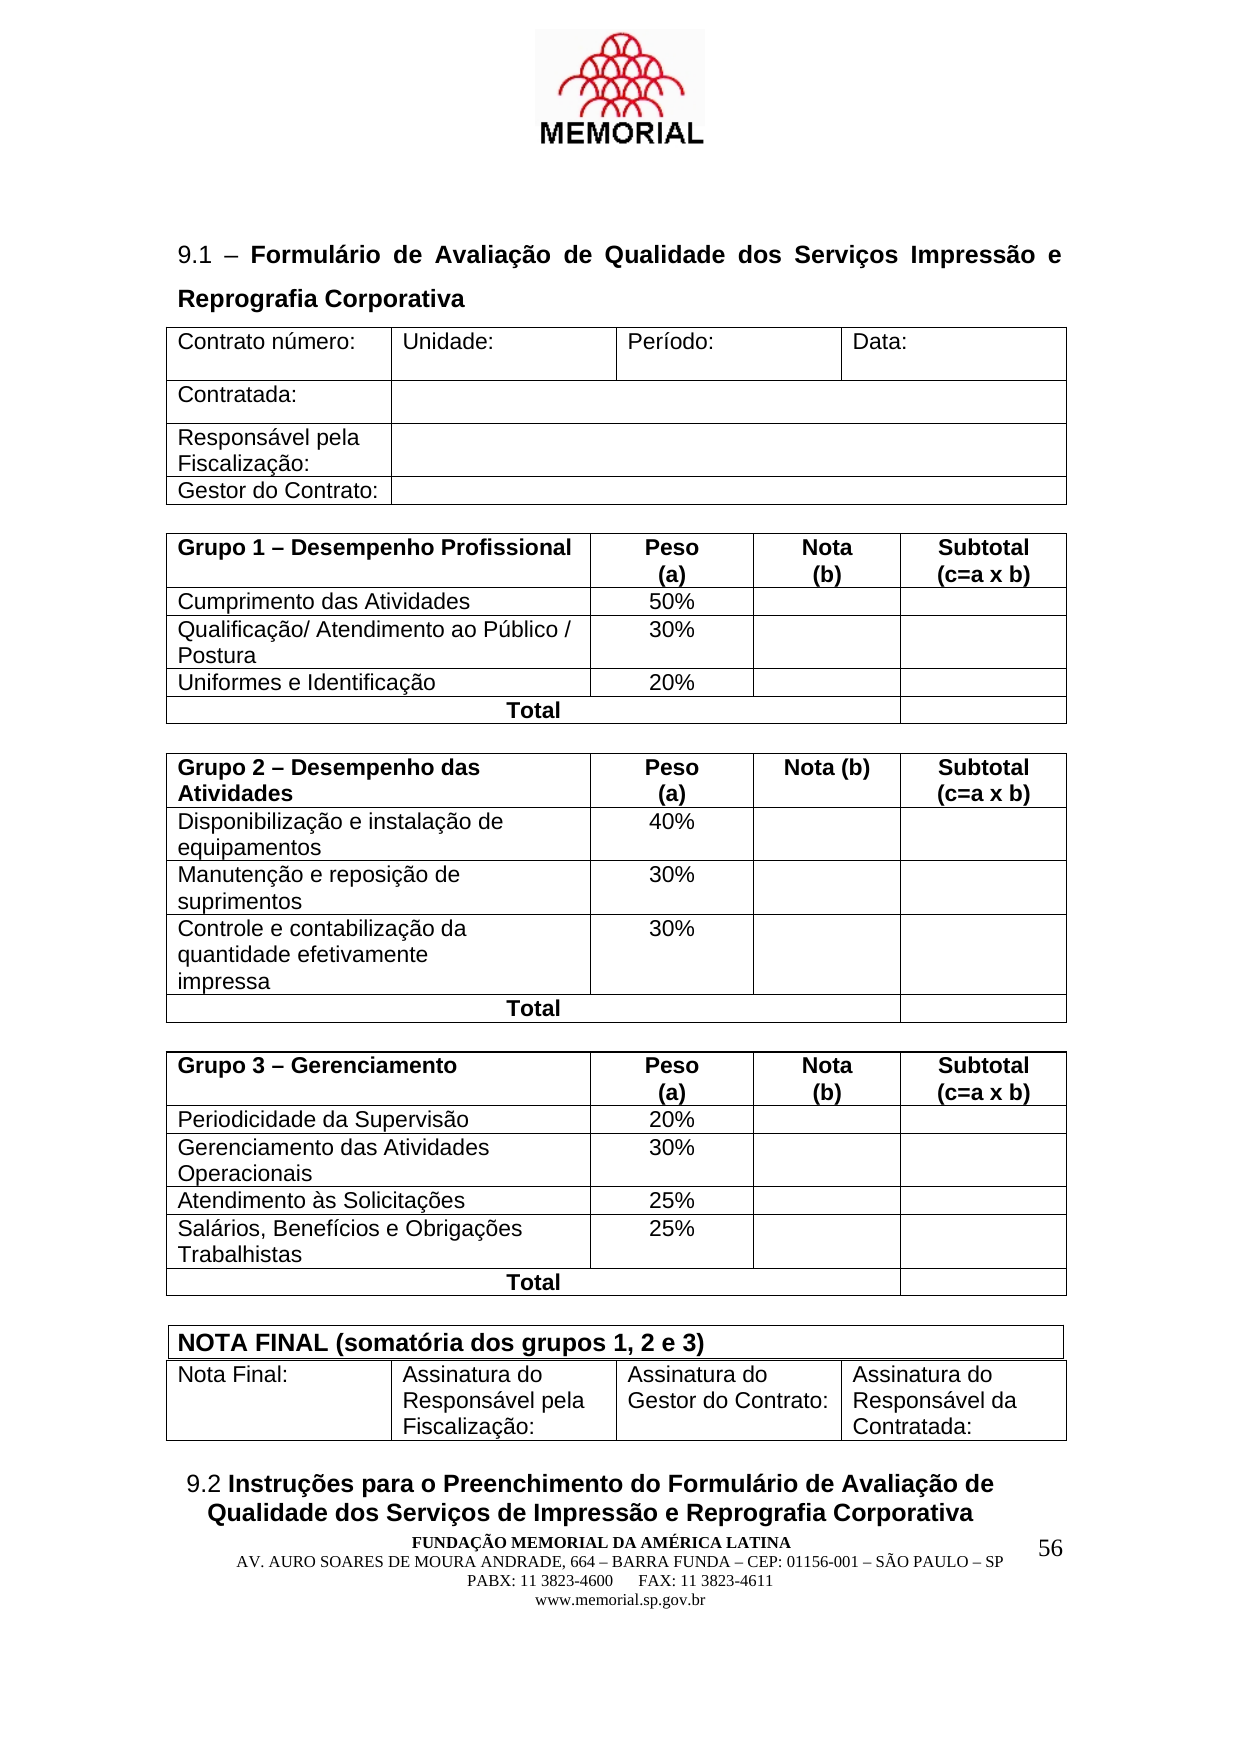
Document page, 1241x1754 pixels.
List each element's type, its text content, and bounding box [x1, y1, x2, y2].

table_cell [754, 915, 900, 994]
table_cell [392, 424, 1066, 476]
table_cell Controle e contabilização da quantidade efetivamente impressa [167, 915, 590, 994]
table_cell 20% [591, 669, 753, 696]
text 9.3 Relatório das Instalações e Quadro Resumo. 9.1 – Formulário de Avaliação de Qualidade dos Serviços Impressão e Reprografia Corporativa [177, 240, 1063, 312]
table_cell [754, 808, 900, 860]
table_cell Responsável pela Fiscalização: [167, 424, 391, 476]
table_cell [754, 1106, 900, 1132]
table_cell 20% [591, 1106, 753, 1132]
table_cell [754, 588, 900, 614]
table_header Unidade: [392, 328, 616, 380]
table_header Assinatura do Responsável da Contratada: [842, 1361, 1066, 1440]
table_cell [901, 1187, 1066, 1214]
table_cell [901, 808, 1066, 860]
table_cell [901, 1269, 1066, 1295]
table_cell [754, 669, 900, 696]
table_cell [754, 616, 900, 668]
table_header Nota Final: [167, 1361, 391, 1440]
table_header Nota (b) [754, 1053, 900, 1105]
table_cell Total [167, 995, 900, 1022]
text 9.2 Instruções para o Preenchimento do Formulário de Avaliação de Qualidade dos Serviços de Impressão e Reprografia Corporativa [177, 1469, 1004, 1527]
table_header Assinatura do Gestor do Contrato: [617, 1361, 841, 1440]
table_header Subtotal (c=a x b) [901, 754, 1066, 807]
table_header Grupo 2 – Desempenho das Atividades [167, 754, 590, 807]
table_header Subtotal (c=a x b) [901, 1053, 1066, 1105]
table_cell 25% [591, 1187, 753, 1214]
table_cell [754, 1134, 900, 1186]
table_cell 30% [591, 861, 753, 914]
table_header Grupo 1 – Desempenho Profissional [167, 534, 590, 587]
table_cell [901, 915, 1066, 994]
table_cell 40% [591, 808, 753, 860]
table_cell [901, 669, 1066, 696]
table_cell [754, 1187, 900, 1214]
table_header Nota (b) [754, 534, 900, 587]
table_cell Contratada: [167, 381, 391, 422]
text NOTA FINAL (somatória dos grupos 1, 2 e 3) [169, 1326, 1063, 1358]
table_cell 30% [591, 915, 753, 994]
picture [535, 29, 705, 155]
table_cell [754, 861, 900, 914]
table_cell [392, 477, 1066, 503]
table_cell [901, 697, 1066, 723]
table_header Nota (b) [754, 754, 900, 807]
table_cell [901, 1134, 1066, 1186]
table_cell [901, 861, 1066, 914]
table_cell Total [167, 697, 900, 723]
table_header Peso (a) [591, 1053, 753, 1105]
table_cell 30% [591, 616, 753, 668]
table_cell [392, 381, 1066, 422]
table_cell Qualificação/ Atendimento ao Público / Postura [167, 616, 590, 668]
table_cell [901, 1215, 1066, 1267]
table_header Data: [842, 328, 1066, 380]
table_header Peso (a) [591, 534, 753, 587]
table_cell Gerenciamento das Atividades Operacionais [167, 1134, 590, 1186]
table_header Contrato número: [167, 328, 391, 380]
table_header Assinatura do Responsável pela Fiscalização: [392, 1361, 616, 1440]
table_cell [901, 616, 1066, 668]
table_cell Total [167, 1269, 900, 1295]
table_cell [901, 995, 1066, 1022]
table_cell Disponibilização e instalação de equipamentos [167, 808, 590, 860]
table_cell 50% [591, 588, 753, 614]
table_header Peso (a) [591, 754, 753, 807]
table_cell Periodicidade da Supervisão [167, 1106, 590, 1132]
table_header Subtotal (c=a x b) [901, 534, 1066, 587]
table_cell Gestor do Contrato: [167, 477, 391, 503]
table_cell 30% [591, 1134, 753, 1186]
table_header Período: [617, 328, 841, 380]
table_cell Cumprimento das Atividades [167, 588, 590, 614]
table_cell [901, 1106, 1066, 1132]
table_cell [754, 1215, 900, 1267]
table_cell Atendimento às Solicitações [167, 1187, 590, 1214]
table_cell Manutenção e reposição de suprimentos [167, 861, 590, 914]
table_cell [901, 588, 1066, 614]
table_cell 25% [591, 1215, 753, 1267]
table_cell Salários, Benefícios e Obrigações Trabalhistas [167, 1215, 590, 1267]
table_cell Uniformes e Identificação [167, 669, 590, 696]
table_header Grupo 3 – Gerenciamento [167, 1053, 590, 1105]
